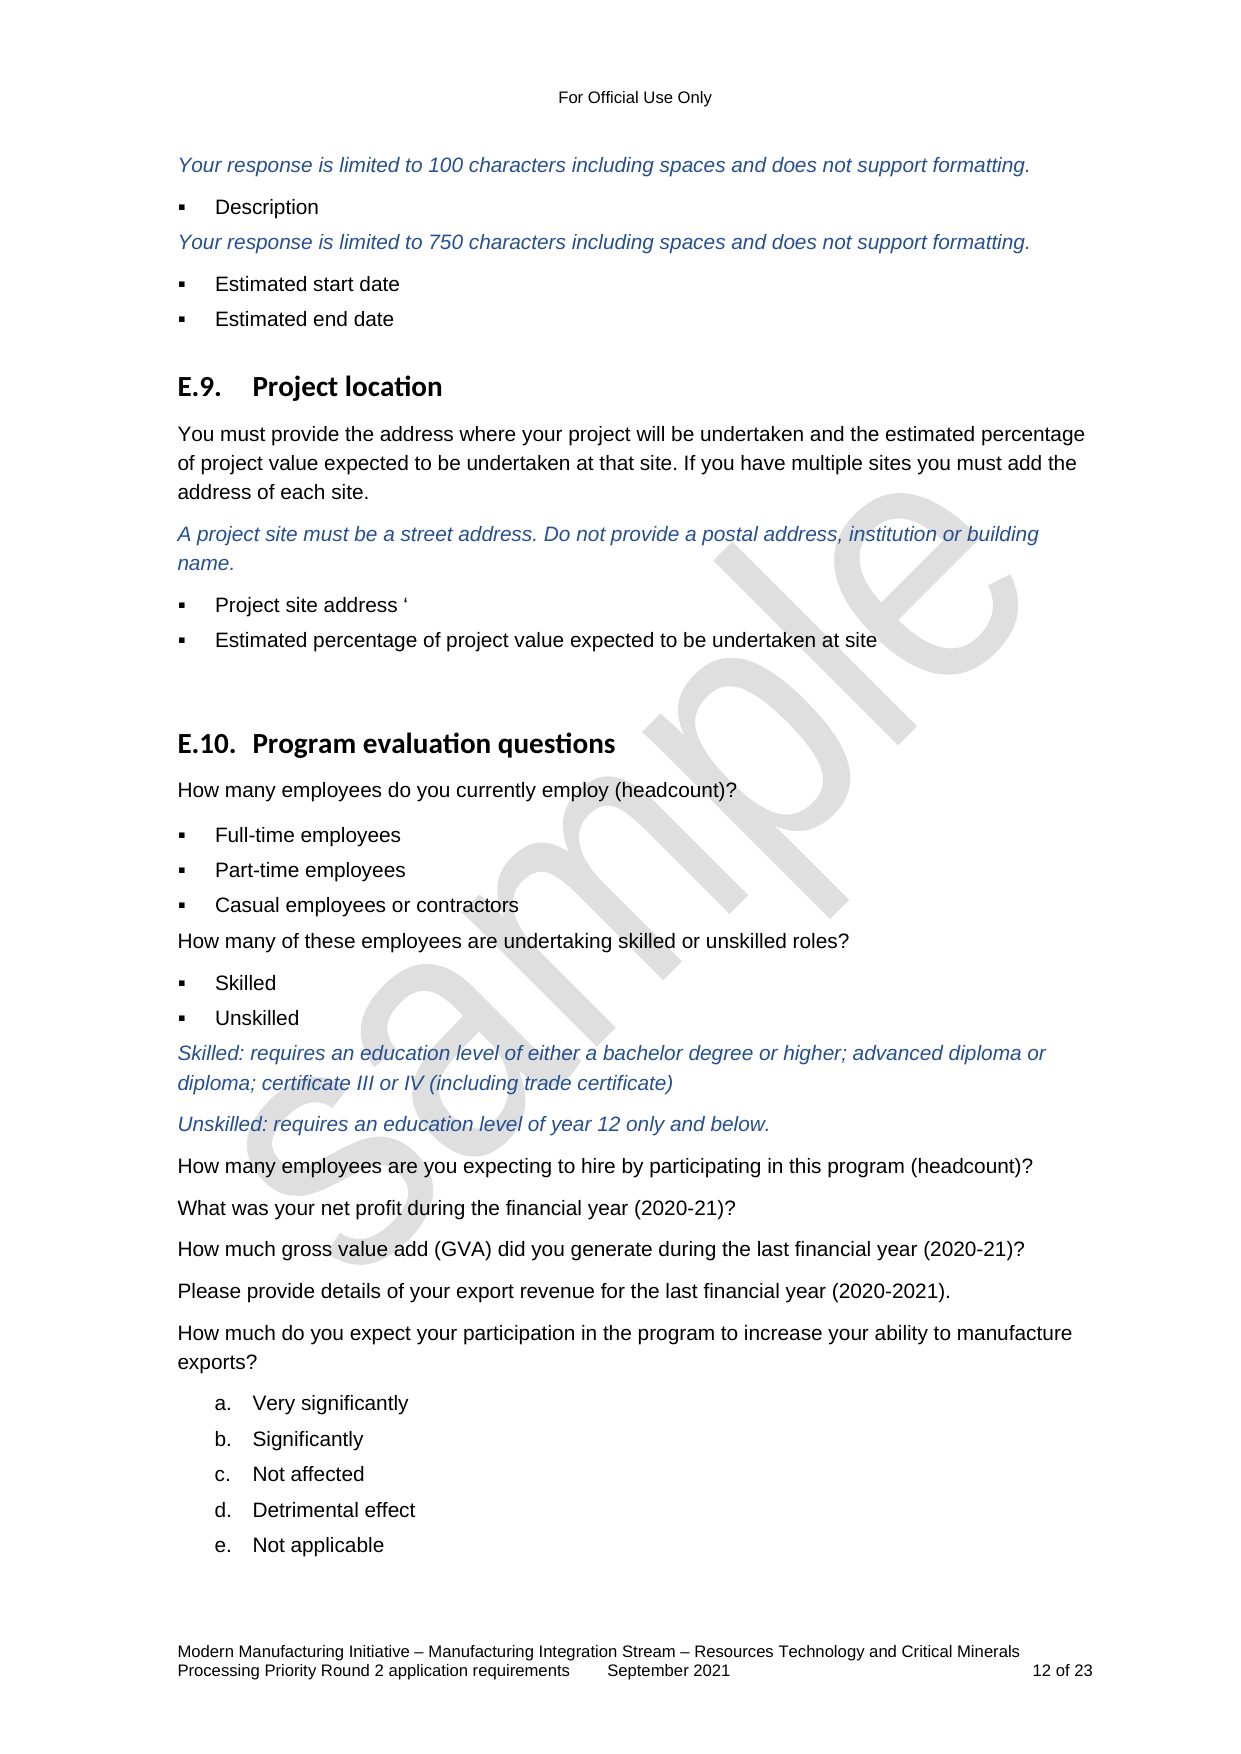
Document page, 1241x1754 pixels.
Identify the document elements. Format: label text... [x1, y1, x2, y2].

text How many employees do you currently employ (headcount)? [177, 773, 1092, 802]
text How much gross value add (GVA) did you generate during the last financial year (2020-21)? [177, 1232, 1092, 1261]
subtitle Project location [177, 368, 1092, 404]
text How much do you expect your participation in the program to increase your ability to manufacture exports? [177, 1315, 1092, 1373]
text Your response is limited to 100 characters including spaces and does not support formatting. [177, 148, 1092, 177]
list Very significantly [214, 1386, 1092, 1415]
list Detrimental effect [214, 1492, 1092, 1521]
text A project site must be a street address. Do not provide a postal address, institution or building name. [177, 517, 1092, 575]
text Your response is limited to 750 characters including spaces and does not support formatting. [177, 225, 1092, 254]
list Description [177, 189, 1092, 218]
text You must provide the address where your project will be undertaken and the estimated percentage of project value expected to be undertaken at that site. If you have multiple sites you must add the address of each site. [177, 417, 1092, 504]
list Casual employees or contractors [177, 888, 1092, 917]
text How many of these employees are undertaking skilled or unskilled roles? [177, 923, 1092, 953]
text What was your net profit during the financial year (2020-21)? [177, 1190, 1092, 1219]
list Estimated percentage of project value expected to be undertaken at site [177, 623, 1092, 652]
subtitle Program evaluation questions [177, 725, 1092, 761]
list Project site address ‘ [177, 587, 1092, 617]
list Skilled [177, 965, 1092, 994]
text Please provide details of your export revenue for the last financial year (2020-2021). [177, 1273, 1092, 1303]
text How many employees are you expecting to hire by participating in this program (headcount)? [177, 1148, 1092, 1178]
text Unskilled: requires an education level of year 12 only and below. [177, 1107, 1092, 1136]
list Unskilled [177, 1001, 1092, 1030]
list Significantly [214, 1421, 1092, 1451]
list Part-time employees [177, 853, 1092, 882]
list Estimated start date [177, 266, 1092, 296]
list Full-time employees [177, 817, 1092, 846]
list Not applicable [214, 1528, 1092, 1557]
list Not affected [214, 1457, 1092, 1486]
list Estimated end date [177, 302, 1092, 331]
text Skilled: requires an education level of either a bachelor degree or higher; advanced diploma or diploma; certificate III or IV (including trade certificate) [177, 1036, 1092, 1094]
